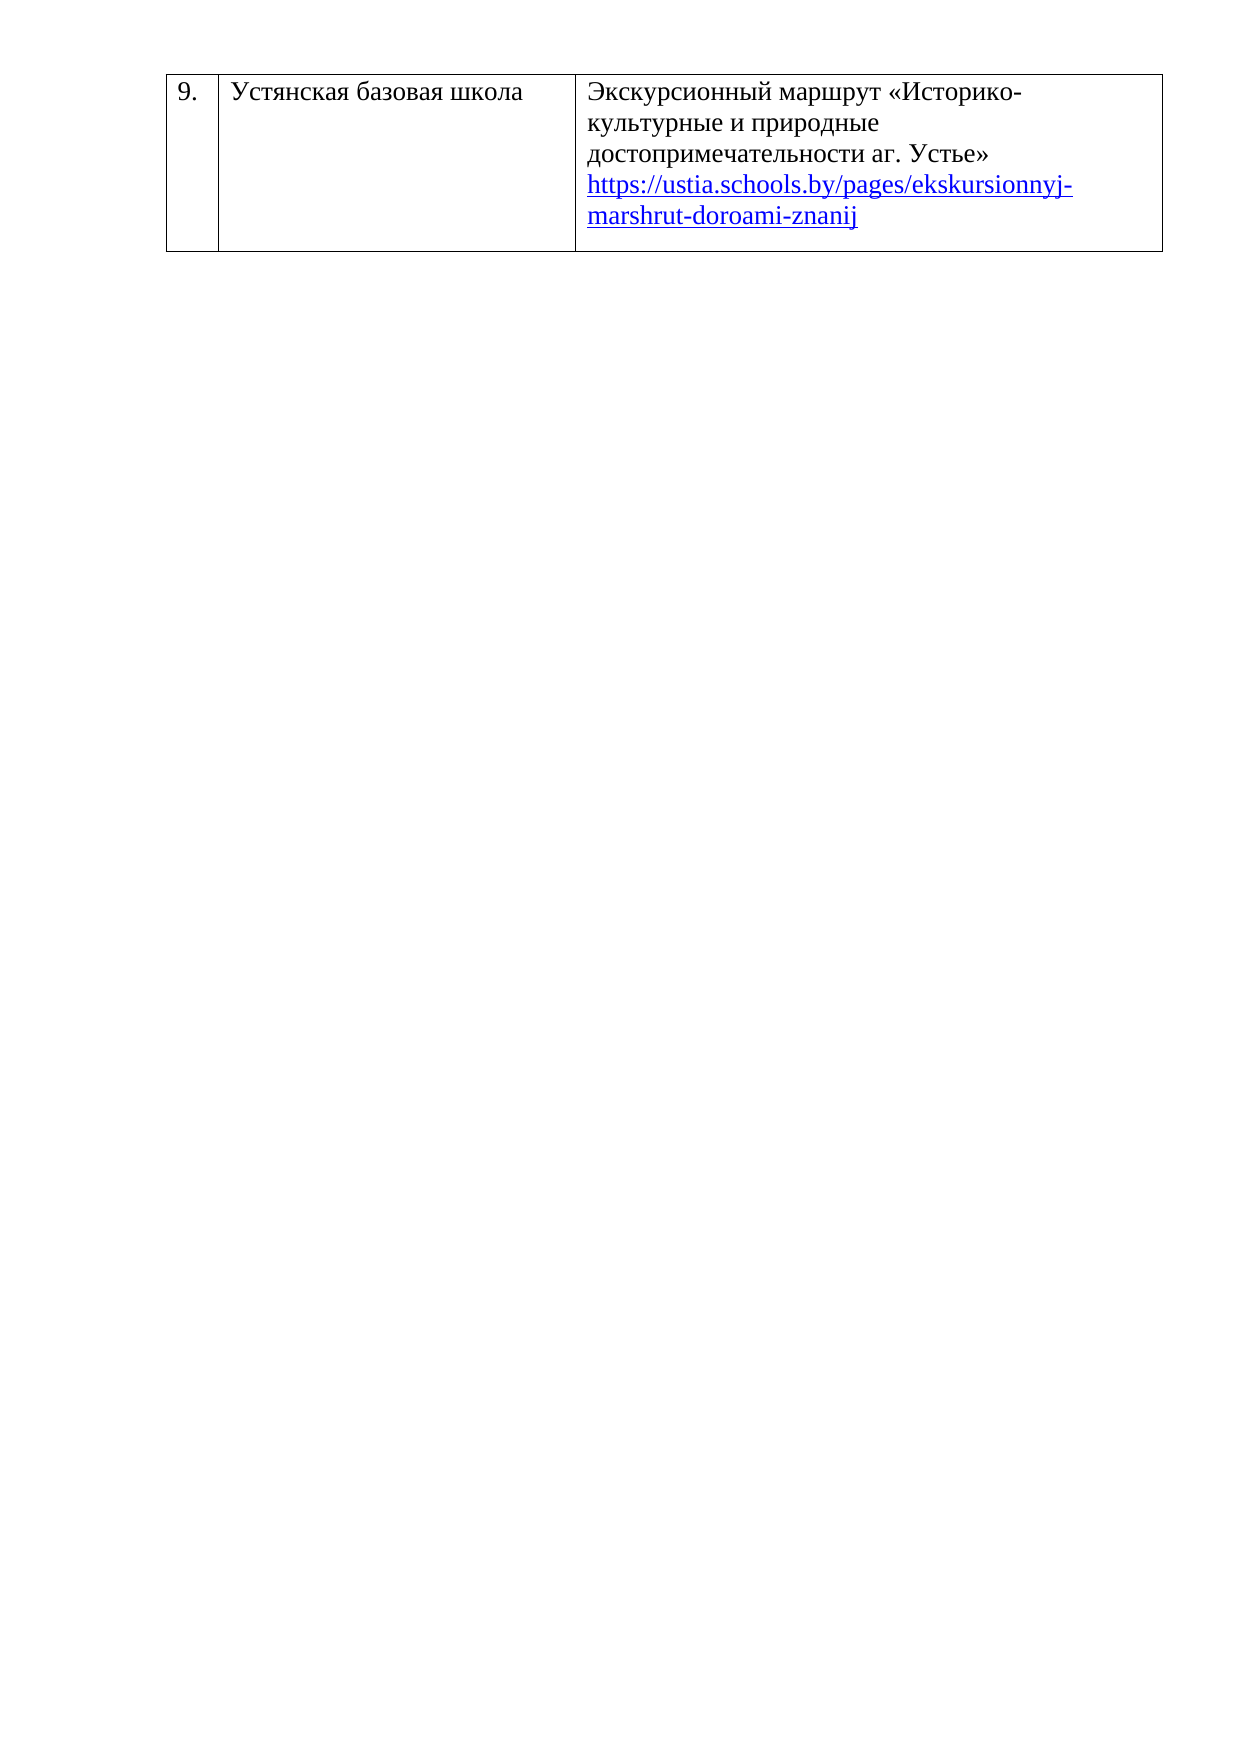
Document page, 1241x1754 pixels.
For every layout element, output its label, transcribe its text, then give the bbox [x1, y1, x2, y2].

table_cell 9. [167, 75, 218, 251]
table_cell Экскурсионный маршрут «Историко-культурные и природные достопримечательности аг. Устье» https://ustia.schools.by/pages/ekskursionnyj-marshrut-doroami-znanij [576, 75, 1162, 251]
table_cell Устянская базовая школа [219, 75, 575, 251]
